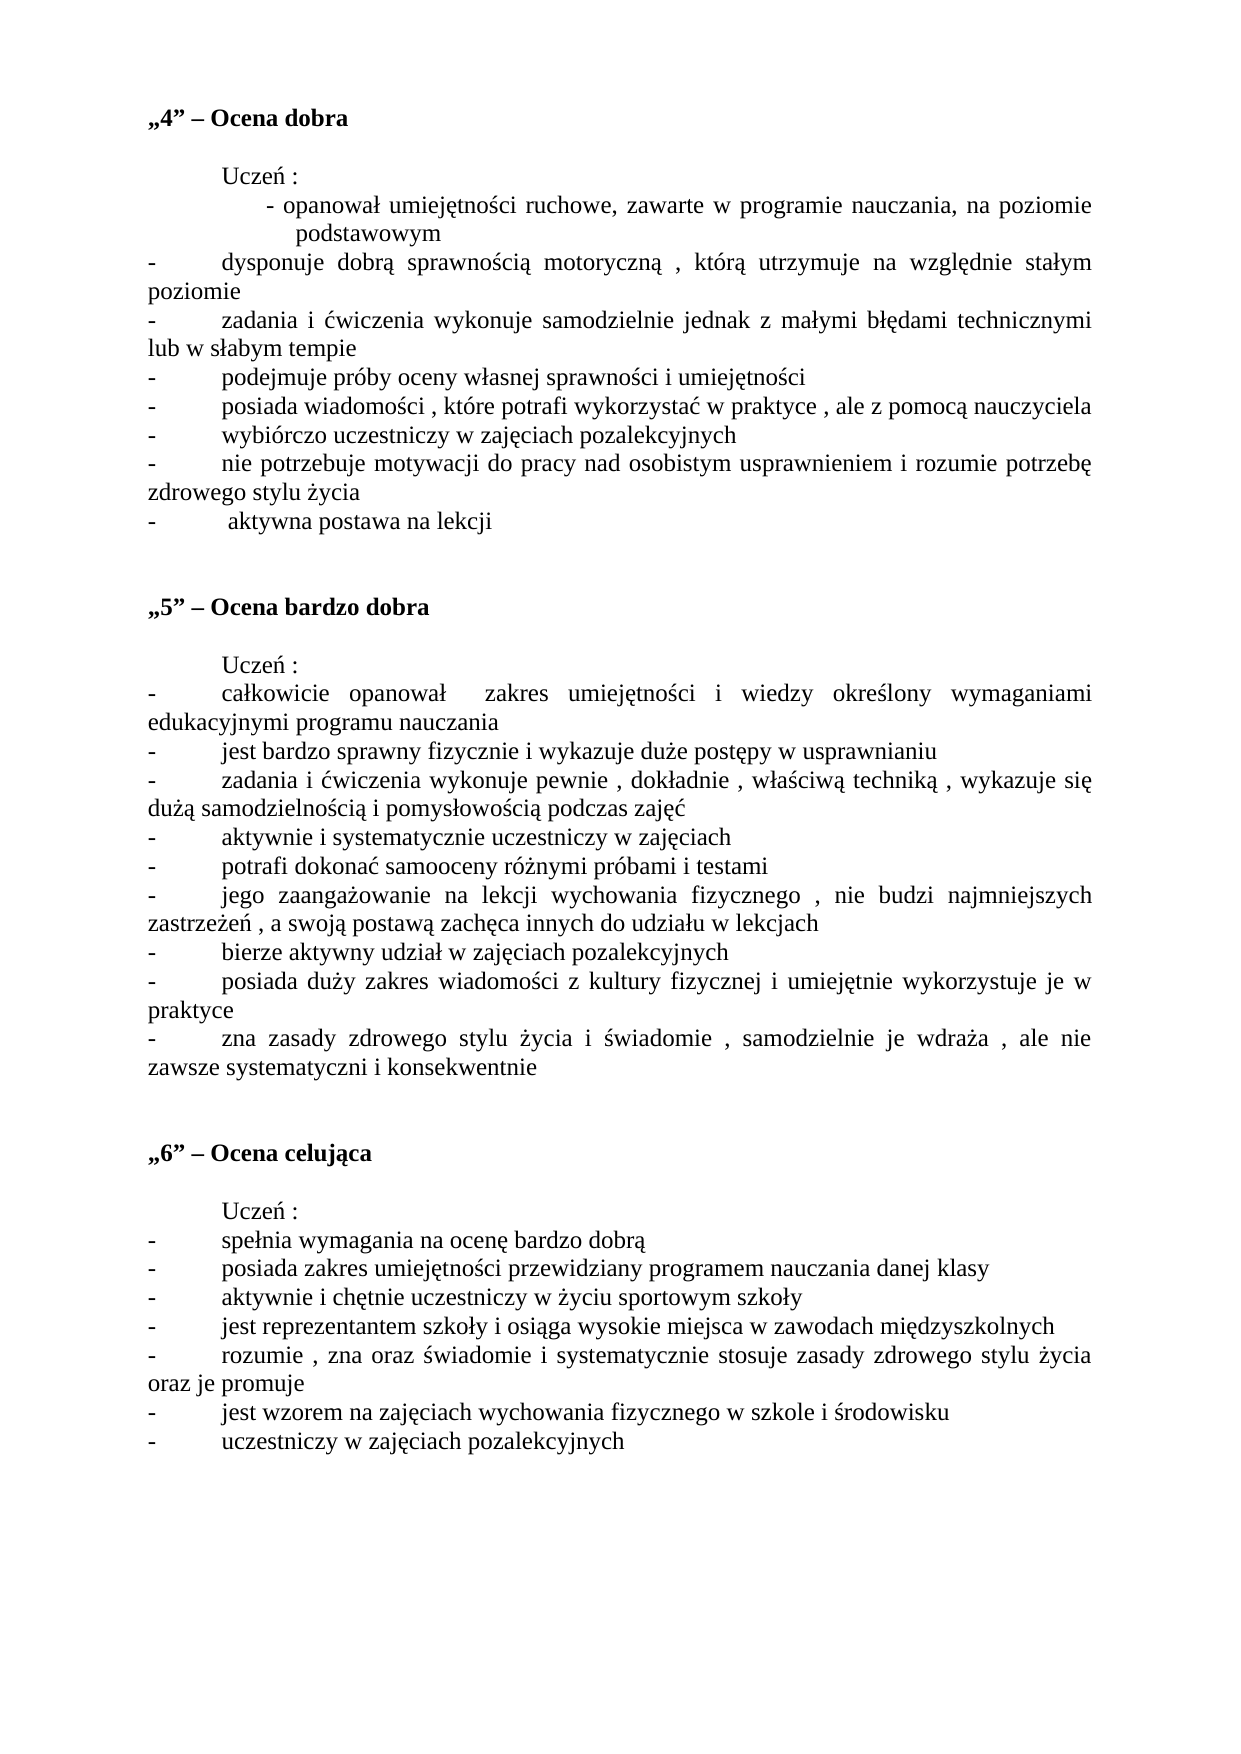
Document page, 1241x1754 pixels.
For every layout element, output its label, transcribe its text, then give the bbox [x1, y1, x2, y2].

list rozumie , zna oraz świadomie i systematycznie stosuje zasady zdrowego stylu życia oraz je promuje [148, 1340, 1093, 1397]
list zna zasady zdrowego stylu życia i świadomie , samodzielnie je wdraża , ale nie zawsze systematyczni i konsekwentnie [148, 1023, 1093, 1081]
list jest bardzo sprawny fizycznie i wykazuje duże postępy w usprawnianiu [148, 736, 1093, 765]
list potrafi dokonać samooceny różnymi próbami i testami [148, 851, 1093, 880]
list bierze aktywny udział w zajęciach pozalekcyjnych [148, 937, 1093, 966]
list nie potrzebuje motywacji do pracy nad osobistym usprawnieniem i rozumie potrzebę zdrowego stylu życia [148, 448, 1093, 506]
text Uczeń : [148, 650, 1093, 678]
text „4” – Ocena dobra [148, 103, 1093, 132]
list zadania i ćwiczenia wykonuje pewnie , dokładnie , właściwą techniką , wykazuje się dużą samodzielnością i pomysłowością podczas zajęć [148, 765, 1093, 822]
list jego zaangażowanie na lekcji wychowania fizycznego , nie budzi najmniejszych zastrzeżeń , a swoją postawą zachęca innych do udziału w lekcjach [148, 880, 1093, 937]
list posiada zakres umiejętności przewidziany programem nauczania danej klasy [148, 1253, 1093, 1282]
list aktywnie i systematycznie uczestniczy w zajęciach [148, 822, 1093, 851]
text Uczeń : [148, 1196, 1093, 1225]
list aktywna postawa na lekcji [148, 506, 1093, 535]
list dysponuje dobrą sprawnością motoryczną , którą utrzymuje na względnie stałym poziomie [148, 247, 1093, 305]
text - opanował umiejętności ruchowe, zawarte w programie nauczania, na poziomie podstawowym [266, 190, 1093, 247]
list posiada duży zakres wiadomości z kultury fizycznej i umiejętnie wykorzystuje je w praktyce [148, 966, 1093, 1023]
list podejmuje próby oceny własnej sprawności i umiejętności [148, 362, 1093, 391]
list jest reprezentantem szkoły i osiąga wysokie miejsca w zawodach międzyszkolnych [148, 1311, 1093, 1340]
list uczestniczy w zajęciach pozalekcyjnych [148, 1426, 1093, 1455]
list zadania i ćwiczenia wykonuje samodzielnie jednak z małymi błędami technicznymi lub w słabym tempie [148, 305, 1093, 362]
text „6” – Ocena celująca [148, 1138, 1093, 1167]
text „5” – Ocena bardzo dobra [148, 592, 1093, 621]
list spełnia wymagania na ocenę bardzo dobrą [148, 1225, 1093, 1253]
text Uczeń : [148, 161, 1093, 190]
list wybiórczo uczestniczy w zajęciach pozalekcyjnych [148, 420, 1093, 448]
list całkowicie opanował zakres umiejętności i wiedzy określony wymaganiami edukacyjnymi programu nauczania [148, 678, 1093, 736]
list aktywnie i chętnie uczestniczy w życiu sportowym szkoły [148, 1282, 1093, 1311]
list jest wzorem na zajęciach wychowania fizycznego w szkole i środowisku [148, 1397, 1093, 1426]
list posiada wiadomości , które potrafi wykorzystać w praktyce , ale z pomocą nauczyciela [148, 391, 1093, 420]
